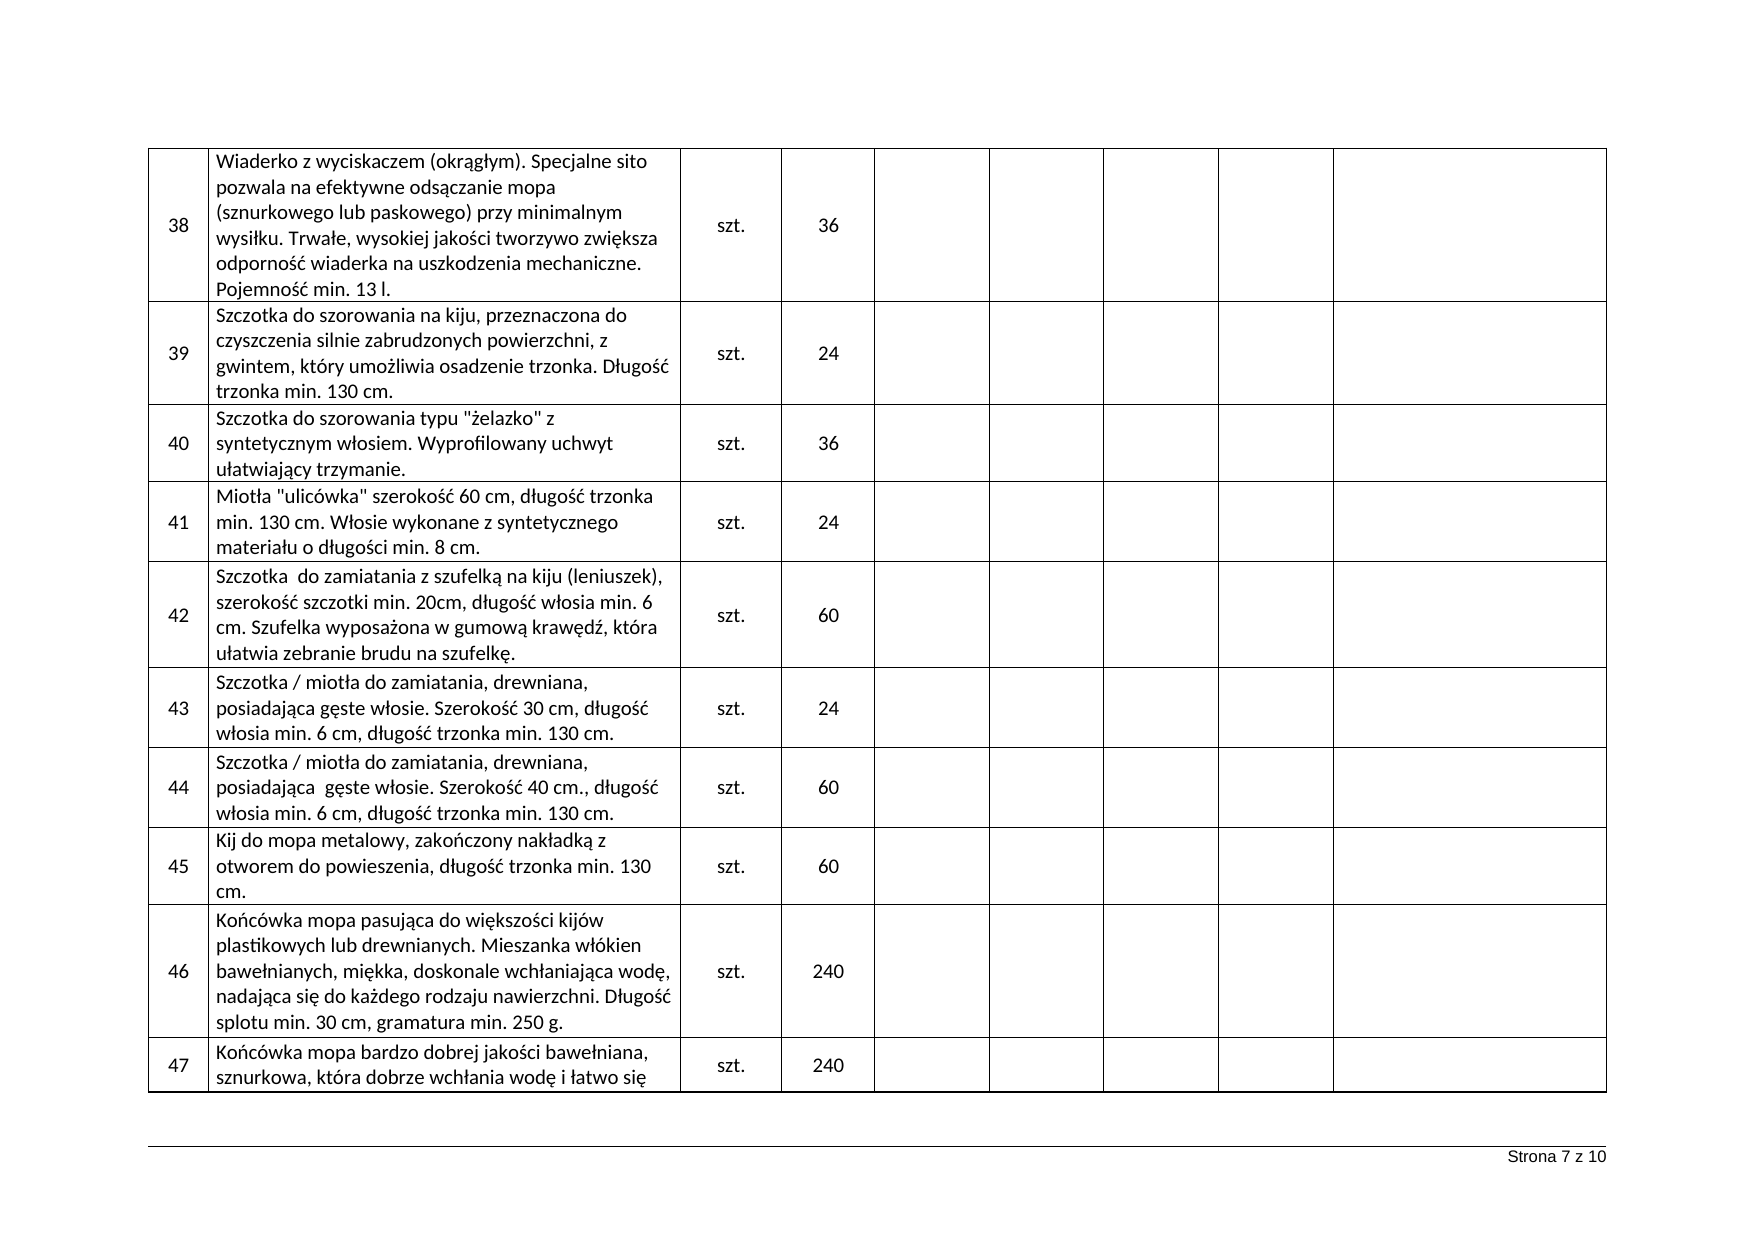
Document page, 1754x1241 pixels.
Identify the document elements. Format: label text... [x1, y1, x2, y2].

table_cell [875, 302, 989, 404]
table_cell Szczotka do szorowania na kiju, przeznaczona do czyszczenia silnie zabrudzonych powierzchni, z gwintem, który umożliwia osadzenie trzonka. Długość trzonka min. 130 cm. [209, 302, 680, 404]
table_cell 38 [149, 149, 208, 301]
table_cell [1104, 405, 1218, 481]
table_cell szt. [681, 405, 781, 481]
table_cell szt. [681, 482, 781, 561]
table_cell [1219, 302, 1333, 404]
table_cell [1104, 482, 1218, 561]
table_cell [1334, 405, 1606, 481]
table_cell [1219, 405, 1333, 481]
table_cell Szczotka / miotła do zamiatania, drewniana, posiadająca gęste włosie. Szerokość 40 cm., długość włosia min. 6 cm, długość trzonka min. 130 cm. [209, 748, 680, 827]
table_cell [1334, 562, 1606, 667]
table_cell [875, 149, 989, 301]
table_cell Kij do mopa metalowy, zakończony nakładką z otworem do powieszenia, długość trzonka min. 130 cm. [209, 828, 680, 904]
table_cell szt. [681, 562, 781, 667]
table_cell [1104, 905, 1218, 1037]
table_cell [1334, 905, 1606, 1037]
table_cell Szczotka / miotła do zamiatania, drewniana, posiadająca gęste włosie. Szerokość 30 cm, długość włosia min. 6 cm, długość trzonka min. 130 cm. [209, 668, 680, 747]
table_cell [990, 482, 1103, 561]
table_cell [1219, 748, 1333, 827]
table_cell [1104, 302, 1218, 404]
table_cell [1219, 828, 1333, 904]
table_cell [990, 905, 1103, 1037]
table_cell [1219, 668, 1333, 747]
table_cell [875, 1038, 989, 1091]
table_cell [875, 905, 989, 1037]
table_cell [875, 748, 989, 827]
table_cell szt. [681, 149, 781, 301]
table_cell [1334, 149, 1606, 301]
table_cell 46 [149, 905, 208, 1037]
table_cell [1334, 302, 1606, 404]
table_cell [209, 1038, 680, 1091]
table_cell Szczotka do szorowania typu "żelazko" z syntetycznym włosiem. Wyprofilowany uchwyt ułatwiający trzymanie. [209, 405, 680, 481]
table_cell [1219, 562, 1333, 667]
table_cell [990, 668, 1103, 747]
table_cell [990, 405, 1103, 481]
table_cell [1334, 1038, 1606, 1091]
table_cell 41 [149, 482, 208, 561]
table_cell [1334, 828, 1606, 904]
table_cell 24 [782, 668, 874, 747]
table_cell 24 [782, 302, 874, 404]
table_cell szt. [681, 828, 781, 904]
table_cell [1219, 149, 1333, 301]
table_cell [990, 149, 1103, 301]
table_cell [990, 828, 1103, 904]
table_cell [875, 828, 989, 904]
table_cell Miotła "ulicówka" szerokość 60 cm, długość trzonka min. 130 cm. Włosie wykonane z syntetycznego materiału o długości min. 8 cm. [209, 482, 680, 561]
table_cell szt. [681, 905, 781, 1037]
table_cell [1334, 482, 1606, 561]
table_cell [1334, 748, 1606, 827]
table_cell 24 [782, 482, 874, 561]
table_cell [990, 748, 1103, 827]
table_cell 45 [149, 828, 208, 904]
table_cell [875, 668, 989, 747]
table_cell 40 [149, 405, 208, 481]
table_cell [1104, 1038, 1218, 1091]
table_cell 36 [782, 405, 874, 481]
table_cell Końcówka mopa pasująca do większości kijów plastikowych lub drewnianych. Mieszanka włókien bawełnianych, miękka, doskonale wchłaniająca wodę, nadająca się do każdego rodzaju nawierzchni. Długość splotu min. 30 cm, gramatura min. 250 g. [209, 905, 680, 1037]
table_cell [990, 1038, 1103, 1091]
table_cell 42 [149, 562, 208, 667]
table_cell 36 [782, 149, 874, 301]
table_cell 47 [149, 1038, 208, 1091]
table_cell [1104, 748, 1218, 827]
table_cell szt. [681, 302, 781, 404]
table_cell 60 [782, 828, 874, 904]
table_cell Szczotka do zamiatania z szufelką na kiju (leniuszek), szerokość szczotki min. 20cm, długość włosia min. 6 cm. Szufelka wyposażona w gumową krawędź, która ułatwia zebranie brudu na szufelkę. [209, 562, 680, 667]
table_cell 44 [149, 748, 208, 827]
table_cell [875, 562, 989, 667]
table_cell 240 [782, 905, 874, 1037]
table_cell szt. [681, 748, 781, 827]
table_cell [1104, 668, 1218, 747]
table_cell [990, 302, 1103, 404]
table_cell [875, 482, 989, 561]
table_cell [1104, 149, 1218, 301]
table_cell [1334, 668, 1606, 747]
table_cell [1219, 482, 1333, 561]
table_cell [1104, 828, 1218, 904]
table_cell [990, 562, 1103, 667]
table_cell [1219, 1038, 1333, 1091]
table_cell 240 [782, 1038, 874, 1091]
table_cell [1219, 905, 1333, 1037]
table_cell [875, 405, 989, 481]
table_cell 60 [782, 562, 874, 667]
table_cell szt. [681, 1038, 781, 1091]
table_cell 43 [149, 668, 208, 747]
table_cell [1104, 562, 1218, 667]
table_cell 39 [149, 302, 208, 404]
table_cell 60 [782, 748, 874, 827]
table_cell szt. [681, 668, 781, 747]
table_cell Wiaderko z wyciskaczem (okrągłym). Specjalne sito pozwala na efektywne odsączanie mopa (sznurkowego lub paskowego) przy minimalnym wysiłku. Trwałe, wysokiej jakości tworzywo zwiększa odporność wiaderka na uszkodzenia mechaniczne. Pojemność min. 13 l. [209, 149, 680, 301]
